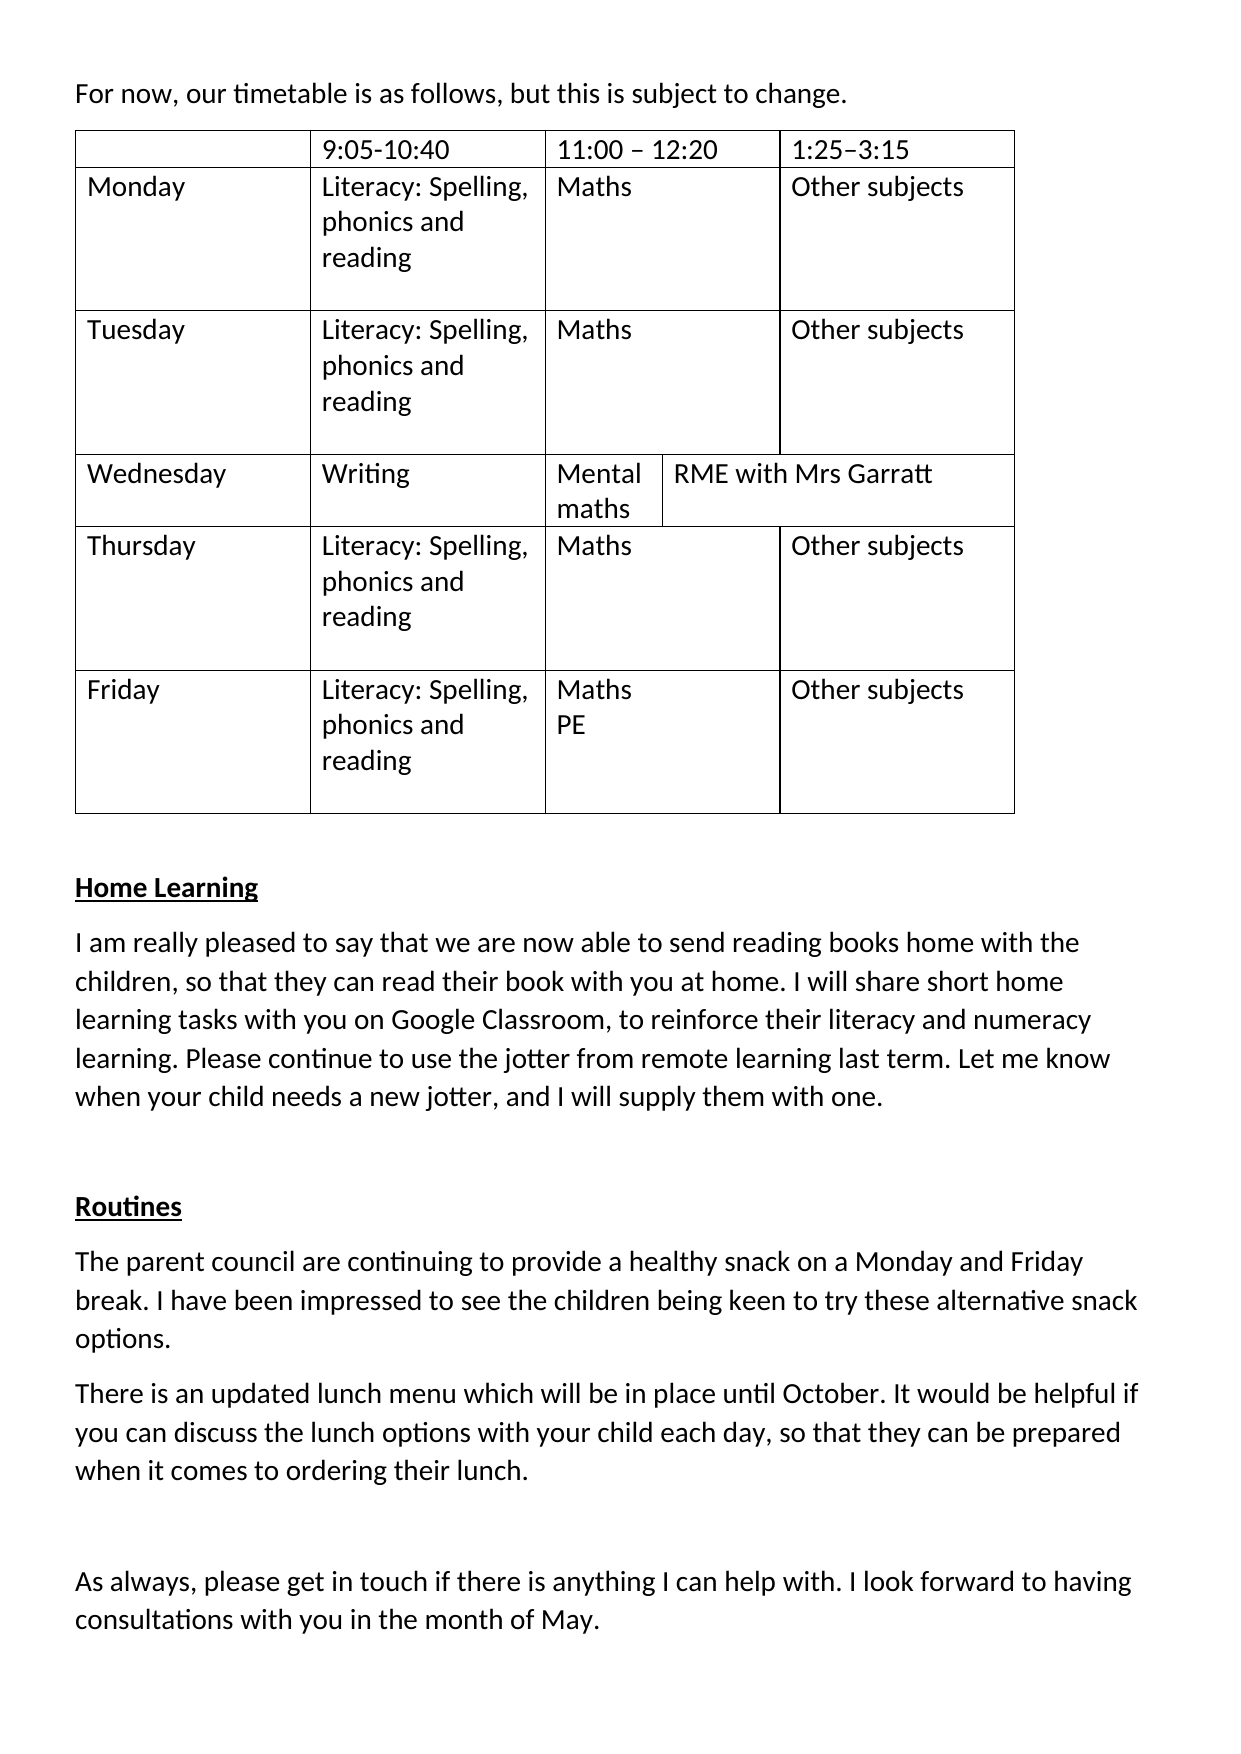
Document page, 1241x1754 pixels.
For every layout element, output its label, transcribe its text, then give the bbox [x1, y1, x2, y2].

table_cell Thursday [76, 527, 310, 670]
table_cell Wednesday [76, 455, 310, 526]
table_cell Friday [76, 671, 310, 813]
text As always, please get in touch if there is anything I can help with. I look forward to having consultations with you in the month of May. [75, 1563, 1165, 1637]
table_header [76, 131, 310, 167]
table_cell Mental maths [546, 455, 662, 526]
table_cell Maths [546, 311, 779, 454]
table_cell Writing [311, 455, 545, 526]
table_cell RME with Mrs Garratt [663, 455, 1014, 526]
text There is an updated lunch menu which will be in place until October. It would be helpful if you can discuss the lunch options with your child each day, so that they can be prepared when it comes to ordering their lunch. [75, 1376, 1165, 1488]
table_cell Other subjects [781, 168, 1014, 310]
table_cell Maths [546, 168, 779, 310]
table_cell Monday [76, 168, 310, 310]
table_cell Tuesday [76, 311, 310, 454]
table_cell Maths PE [546, 671, 779, 813]
table_cell Literacy: Spelling, phonics and reading [311, 527, 545, 670]
table_cell Maths [546, 527, 779, 670]
table_cell Other subjects [781, 527, 1014, 670]
table_cell Literacy: Spelling, phonics and reading [311, 671, 545, 813]
table_header 11:00 – 12:20 [546, 131, 779, 167]
table_header 9:05-10:40 [311, 131, 545, 167]
text Routines [75, 1188, 1165, 1224]
table_cell Other subjects [781, 311, 1014, 454]
text I am really pleased to say that we are now able to send reading books home with the children, so that they can read their book with you at home. I will share short home learning tasks with you on Google Classroom, to reinforce their literacy and numeracy learning. Please continue to use the jotter from remote learning last term. Let me know when your child needs a new jotter, and I will supply them with one. [75, 924, 1165, 1114]
table_cell Other subjects [781, 671, 1014, 813]
table_header 1:25–3:15 [781, 131, 1014, 167]
text The parent council are continuing to provide a healthy snack on a Monday and Friday break. I have been impressed to see the children being keen to try these alternative snack options. [75, 1243, 1165, 1356]
table_cell Literacy: Spelling, phonics and reading [311, 168, 545, 310]
text Home Learning [75, 869, 1165, 905]
table_cell Literacy: Spelling, phonics and reading [311, 311, 545, 454]
text For now, our timetable is as follows, but this is subject to change. [75, 75, 1165, 111]
